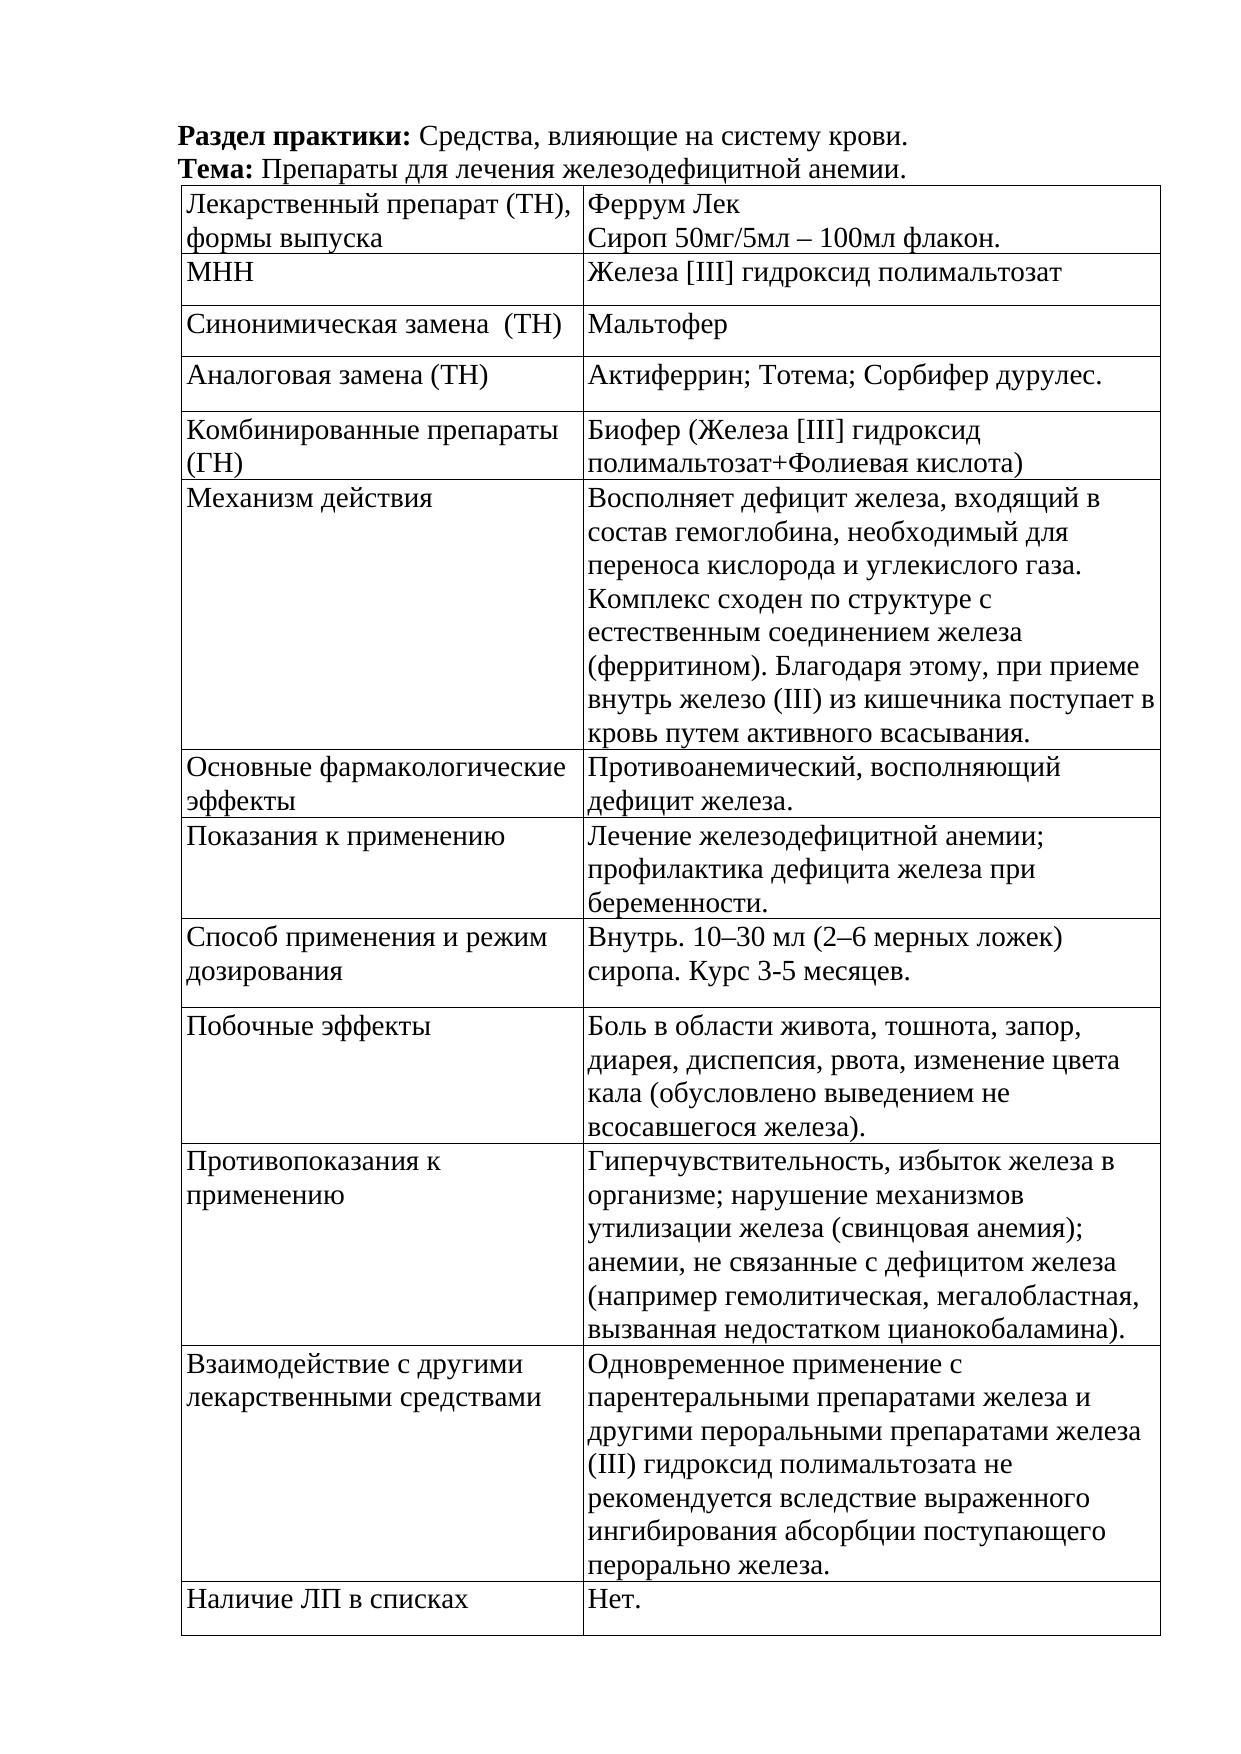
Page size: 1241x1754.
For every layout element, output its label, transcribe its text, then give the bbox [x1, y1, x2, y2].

table_cell Одновременное применение с парентеральными препаратами железа и другими пероральными препаратами железа (III) гидроксид полимальтозата не рекомендуется вследствие выраженного ингибирования абсорбции поступающего перорально железа. [584, 1346, 1160, 1581]
table_cell Синонимическая замена (ТН) [182, 306, 583, 356]
table_header Лекарственный препарат (ТН), формы выпуска [182, 186, 583, 253]
table_cell Мальтофер [584, 306, 1160, 356]
table_cell Способ применения и режим дозирования [182, 919, 583, 1007]
table_cell Внутрь. 10–30 мл (2–6 мерных ложек) сиропа. Курс 3-5 месяцев. [584, 919, 1160, 1007]
table_cell Взаимодействие с другими лекарственными средствами [182, 1346, 583, 1581]
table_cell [182, 1582, 583, 1635]
table_cell Восполняет дефицит железа, входящий в состав гемоглобина, необходимый для переноса кислорода и углекислого газа. Комплекс сходен по структуре с естественным соединением железа (ферритином). Благодаря этому, при приеме внутрь железо (III) из кишечника поступает в кровь путем активного всасывания. [584, 480, 1160, 748]
table_cell Нет. [584, 1582, 1160, 1635]
table_cell Механизм действия [182, 480, 583, 748]
table_cell Побочные эффекты [182, 1008, 583, 1142]
table_cell Железа [III] гидроксид полимальтозат [584, 254, 1160, 305]
table_cell Актиферрин; Тотема; Сорбифер дурулес. [584, 357, 1160, 411]
table_cell МНН [182, 254, 583, 305]
text Тема: Препараты для лечения железодефицитной анемии. [177, 152, 1152, 185]
table_cell Противопоказания к применению [182, 1144, 583, 1345]
table_cell Основные фармакологические эффекты [182, 750, 583, 817]
table_cell Противоанемический, восполняющий дефицит железа. [584, 750, 1160, 817]
table_cell Комбинированные препараты (ГН) [182, 412, 583, 479]
table_cell Аналоговая замена (ТН) [182, 357, 583, 411]
text Раздел практики: Средства, влияющие на систему крови. [177, 118, 1152, 152]
table_cell Боль в области живота, тошнота, запор, диарея, диспепсия, рвота, изменение цвета кала (обусловлено выведением не всосавшегося железа). [584, 1008, 1160, 1142]
table_cell Показания к применению [182, 818, 583, 918]
table_cell Гиперчувствительность, избыток железа в организме; нарушение механизмов утилизации железа (свинцовая анемия); анемии, не связанные с дефицитом железа (например гемолитическая, мегалобластная, вызванная недостатком цианокобаламина). [584, 1144, 1160, 1345]
table_cell Биофер (Железа [III] гидроксид полимальтозат+Фолиевая кислота) [584, 412, 1160, 479]
table_header Феррум Лек Сироп 50мг/5мл – 100мл флакон. [584, 186, 1160, 253]
table_cell Лечение железодефицитной анемии; профилактика дефицита железа при беременности. [584, 818, 1160, 918]
